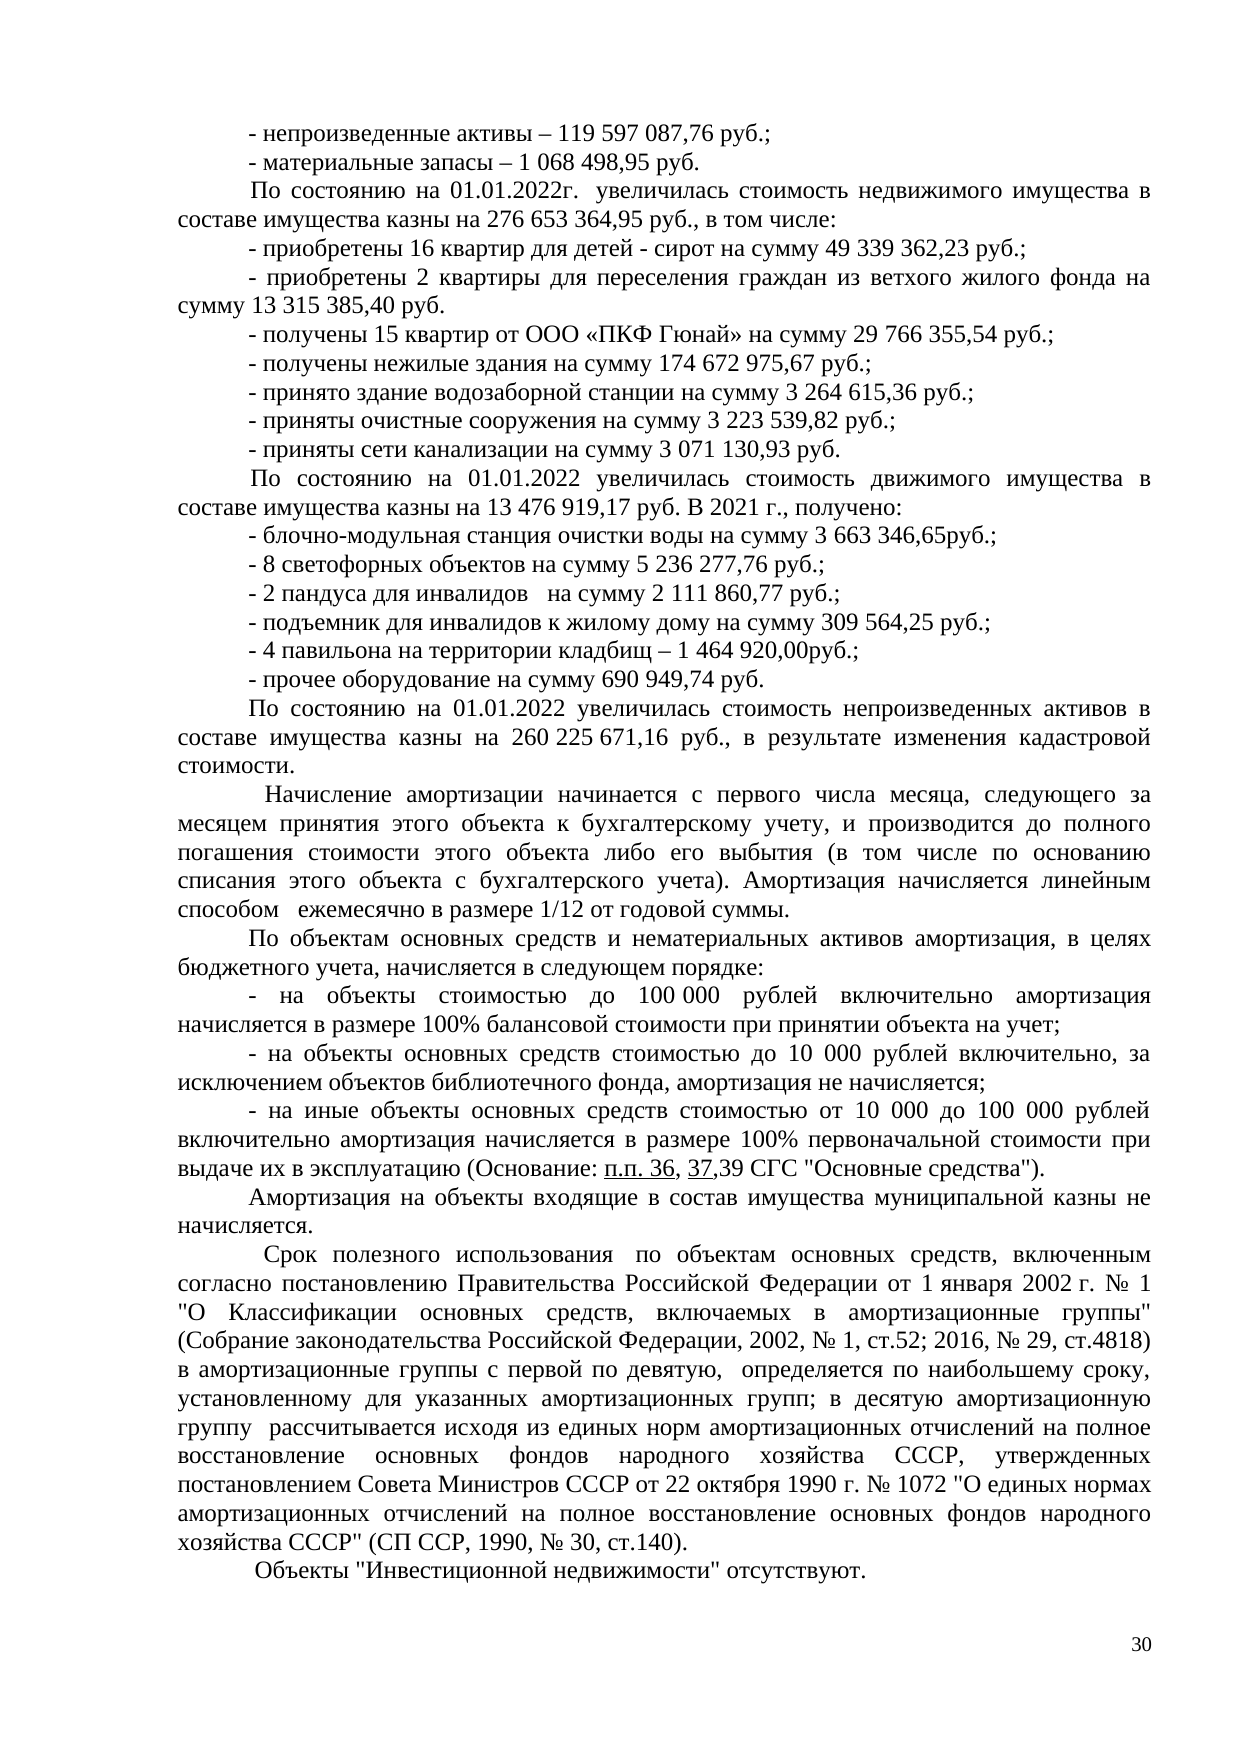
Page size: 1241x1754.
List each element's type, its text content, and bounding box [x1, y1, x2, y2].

text - приобретены 2 квартиры для переселения граждан из ветхого жилого фонда на сумму 13 315 385,40 руб. [177, 262, 1152, 319]
text - 2 пандуса для инвалидов на сумму 2 111 860,77 руб.; [177, 578, 1152, 607]
text - получены 15 квартир от ООО «ПКФ Гюнай» на сумму 29 766 355,54 руб.; [177, 319, 1152, 348]
text По объектам основных средств и нематериальных активов амортизация, в целях бюджетного учета, начисляется в следующем порядке: [177, 923, 1152, 981]
text - на иные объекты основных средств стоимостью от 10 000 до 100 000 рублей включительно амортизация начисляется в размере 100% первоначальной стоимости при выдаче их в эксплуатацию (Основание: п.п. 36, 37,39 СГС "Основные средства"). [177, 1096, 1152, 1182]
text Объекты "Инвестиционной недвижимости" отсутствуют. [177, 1556, 1152, 1584]
text - на объекты основных средств стоимостью до 10 000 рублей включительно, за исключением объектов библиотечного фонда, амортизация не начисляется; [177, 1038, 1152, 1096]
text По состоянию на 01.01.2022г. увеличилась стоимость недвижимого имущества в составе имущества казны на 276 653 364,95 руб., в том числе: [177, 176, 1152, 233]
text - принято здание водозаборной станции на сумму 3 264 615,36 руб.; [177, 377, 1152, 406]
text Амортизация на объекты входящие в состав имущества муниципальной казны не начисляется. [177, 1182, 1152, 1239]
text - приобретены 16 квартир для детей - сирот на сумму 49 339 362,23 руб.; [177, 233, 1152, 262]
text - приняты очистные сооружения на сумму 3 223 539,82 руб.; [177, 406, 1152, 434]
text Начисление амортизации начинается с первого числа месяца, следующего за месяцем принятия этого объекта к бухгалтерскому учету, и производится до полного погашения стоимости этого объекта либо его выбытия (в том числе по основанию списания этого объекта с бухгалтерского учета). Амортизация начисляется линейным способом ежемесячно в размере 1/12 от годовой суммы. [177, 779, 1152, 923]
text - приняты сети канализации на сумму 3 071 130,93 руб. [177, 434, 1152, 463]
text - 8 светофорных объектов на сумму 5 236 277,76 руб.; [177, 549, 1152, 578]
text По состоянию на 01.01.2022 увеличилась стоимость непроизведенных активов в составе имущества казны на 260 225 671,16 руб., в результате изменения кадастровой стоимости. [177, 693, 1152, 779]
text - непроизведенные активы – 119 597 087,76 руб.; [177, 118, 1152, 147]
text - 4 павильона на территории кладбищ – 1 464 920,00руб.; [177, 636, 1152, 664]
text - подъемник для инвалидов к жилому дому на сумму 309 564,25 руб.; [177, 607, 1152, 636]
text По состоянию на 01.01.2022 увеличилась стоимость движимого имущества в составе имущества казны на 13 476 919,17 руб. В 2021 г., получено: [177, 463, 1152, 521]
text - материальные запасы – 1 068 498,95 руб. [177, 147, 1152, 176]
text - получены нежилые здания на сумму 174 672 975,67 руб.; [177, 348, 1152, 377]
text - на объекты стоимостью до 100 000 рублей включительно амортизация начисляется в размере 100% балансовой стоимости при принятии объекта на учет; [177, 981, 1152, 1038]
text Срок полезного использования по объектам основных средств, включенным согласно постановлению Правительства Российской Федерации от 1 января 2002 г. № 1 "О Классификации основных средств, включаемых в амортизационные группы" (Собрание законодательства Российской Федерации, 2002, № 1, ст.52; 2016, № 29, ст.4818) в амортизационные группы с первой по девятую, определяется по наибольшему сроку, установленному для указанных амортизационных групп; в десятую амортизационную группу рассчитывается исходя из единых норм амортизационных отчислений на полное восстановление основных фондов народного хозяйства СССР, утвержденных постановлением Совета Министров СССР от 22 октября 1990 г. № 1072 "О единых нормах амортизационных отчислений на полное восстановление основных фондов народного хозяйства СССР" (СП ССР, 1990, № 30, ст.140). [177, 1239, 1152, 1556]
text - прочее оборудование на сумму 690 949,74 руб. [177, 664, 1152, 693]
text - блочно-модульная станция очистки воды на сумму 3 663 346,65руб.; [177, 521, 1152, 549]
